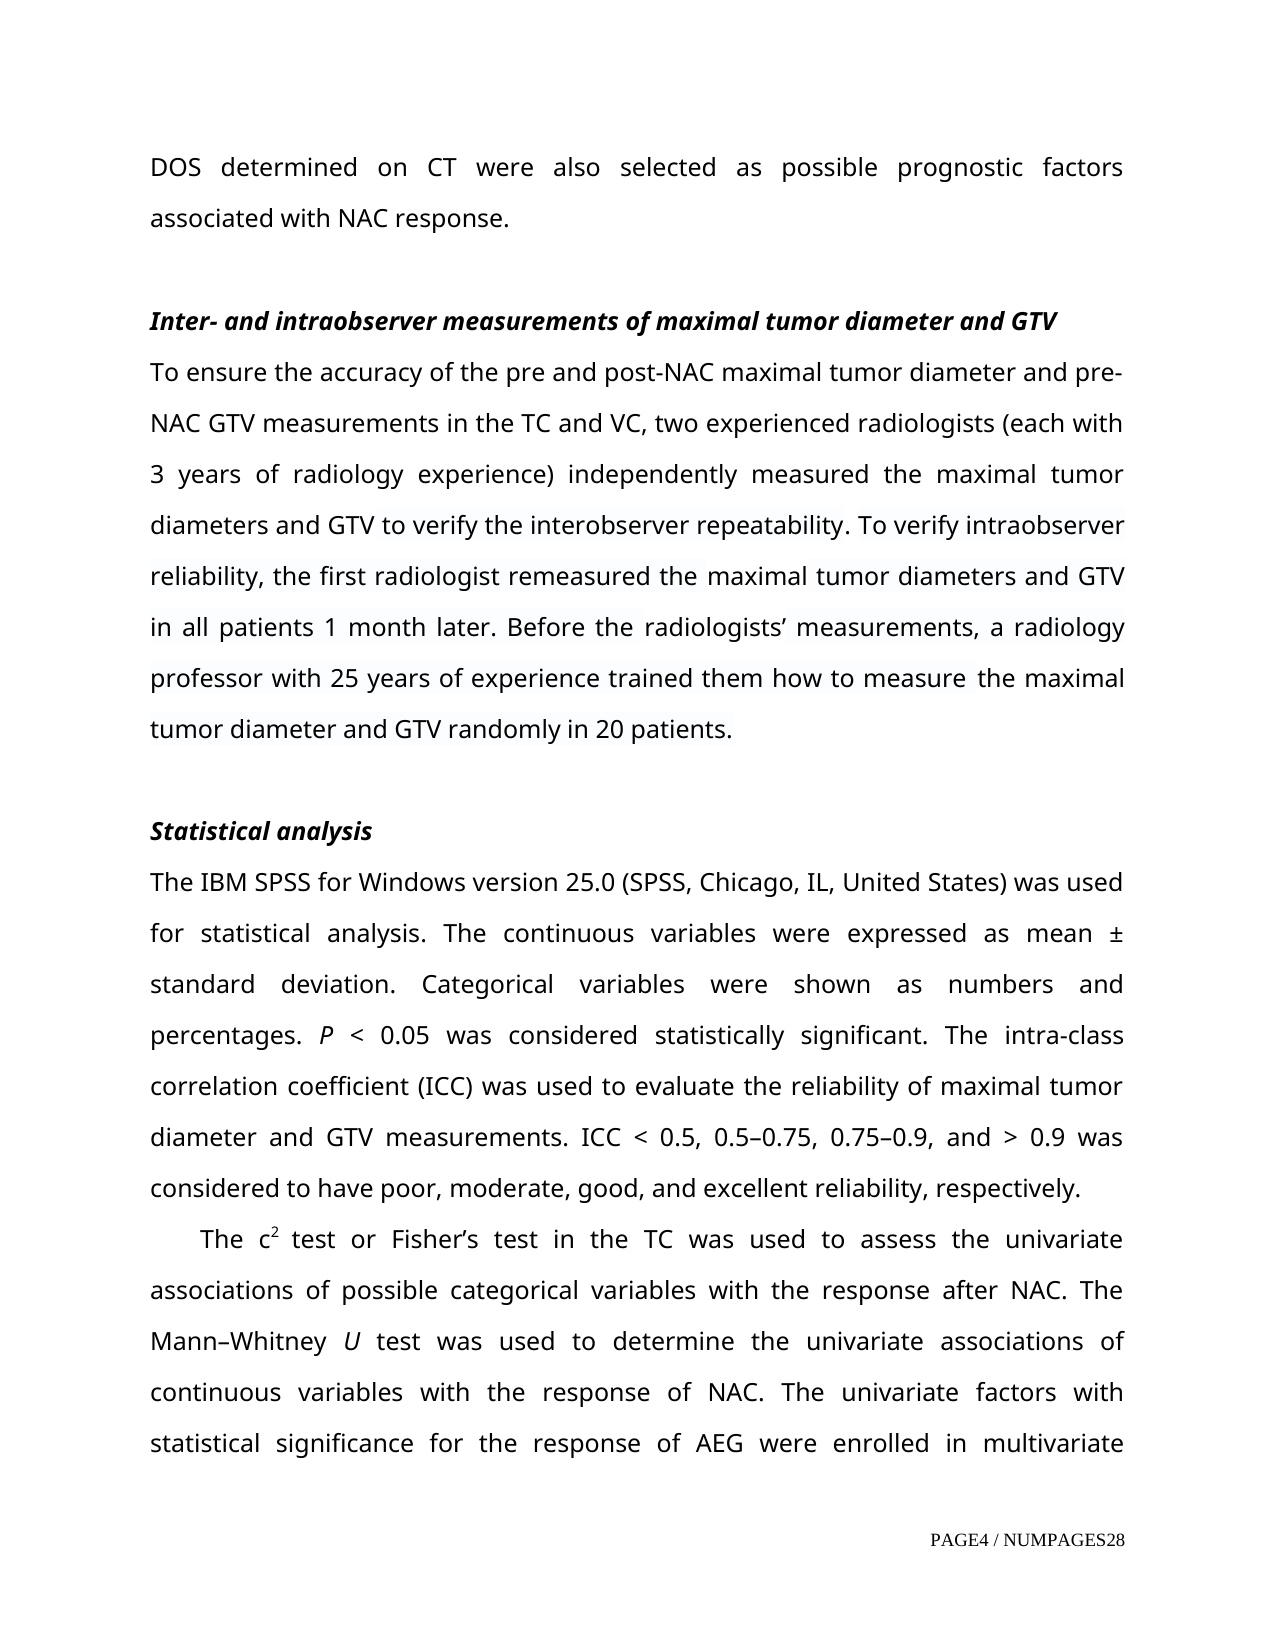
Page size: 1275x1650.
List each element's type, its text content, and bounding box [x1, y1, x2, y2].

text The IBM SPSS for Windows version 25.0 (SPSS, Chicago, IL, United States) was used for statistical analysis. The continuous variables were expressed as mean ± standard deviation. Categorical variables were shown as numbers and percentages. P < 0.05 was considered statistically significant. The intra-class correlation coefficient (ICC) was used to evaluate the reliability of maximal tumor diameter and GTV measurements. ICC < 0.5, 0.5–0.75, 0.75–0.9, and > 0.9 was considered to have poor, moderate, good, and excellent reliability, respectively. [150, 864, 1125, 1205]
text Inter- and intraobserver measurements of maximal tumor diameter and GTV [150, 303, 1125, 337]
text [150, 150, 1125, 235]
text Statistical analysis [150, 813, 1125, 848]
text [150, 1222, 1125, 1460]
text To ensure the accuracy of the pre and post-NAC maximal tumor diameter and pre-NAC GTV measurements in the TC and VC, two experienced radiologists (each with 3 years of radiology experience) independently measured the maximal tumor diameters and GTV to verify the interobserver repeatability. To verify intraobserver reliability, the first radiologist remeasured the maximal tumor diameters and GTV in all patients 1 month later. Before the radiologists’ measurements, a radiology professor with 25 years of experience trained them how to measure the maximal tumor diameter and GTV randomly in 20 patients. [150, 354, 1125, 746]
